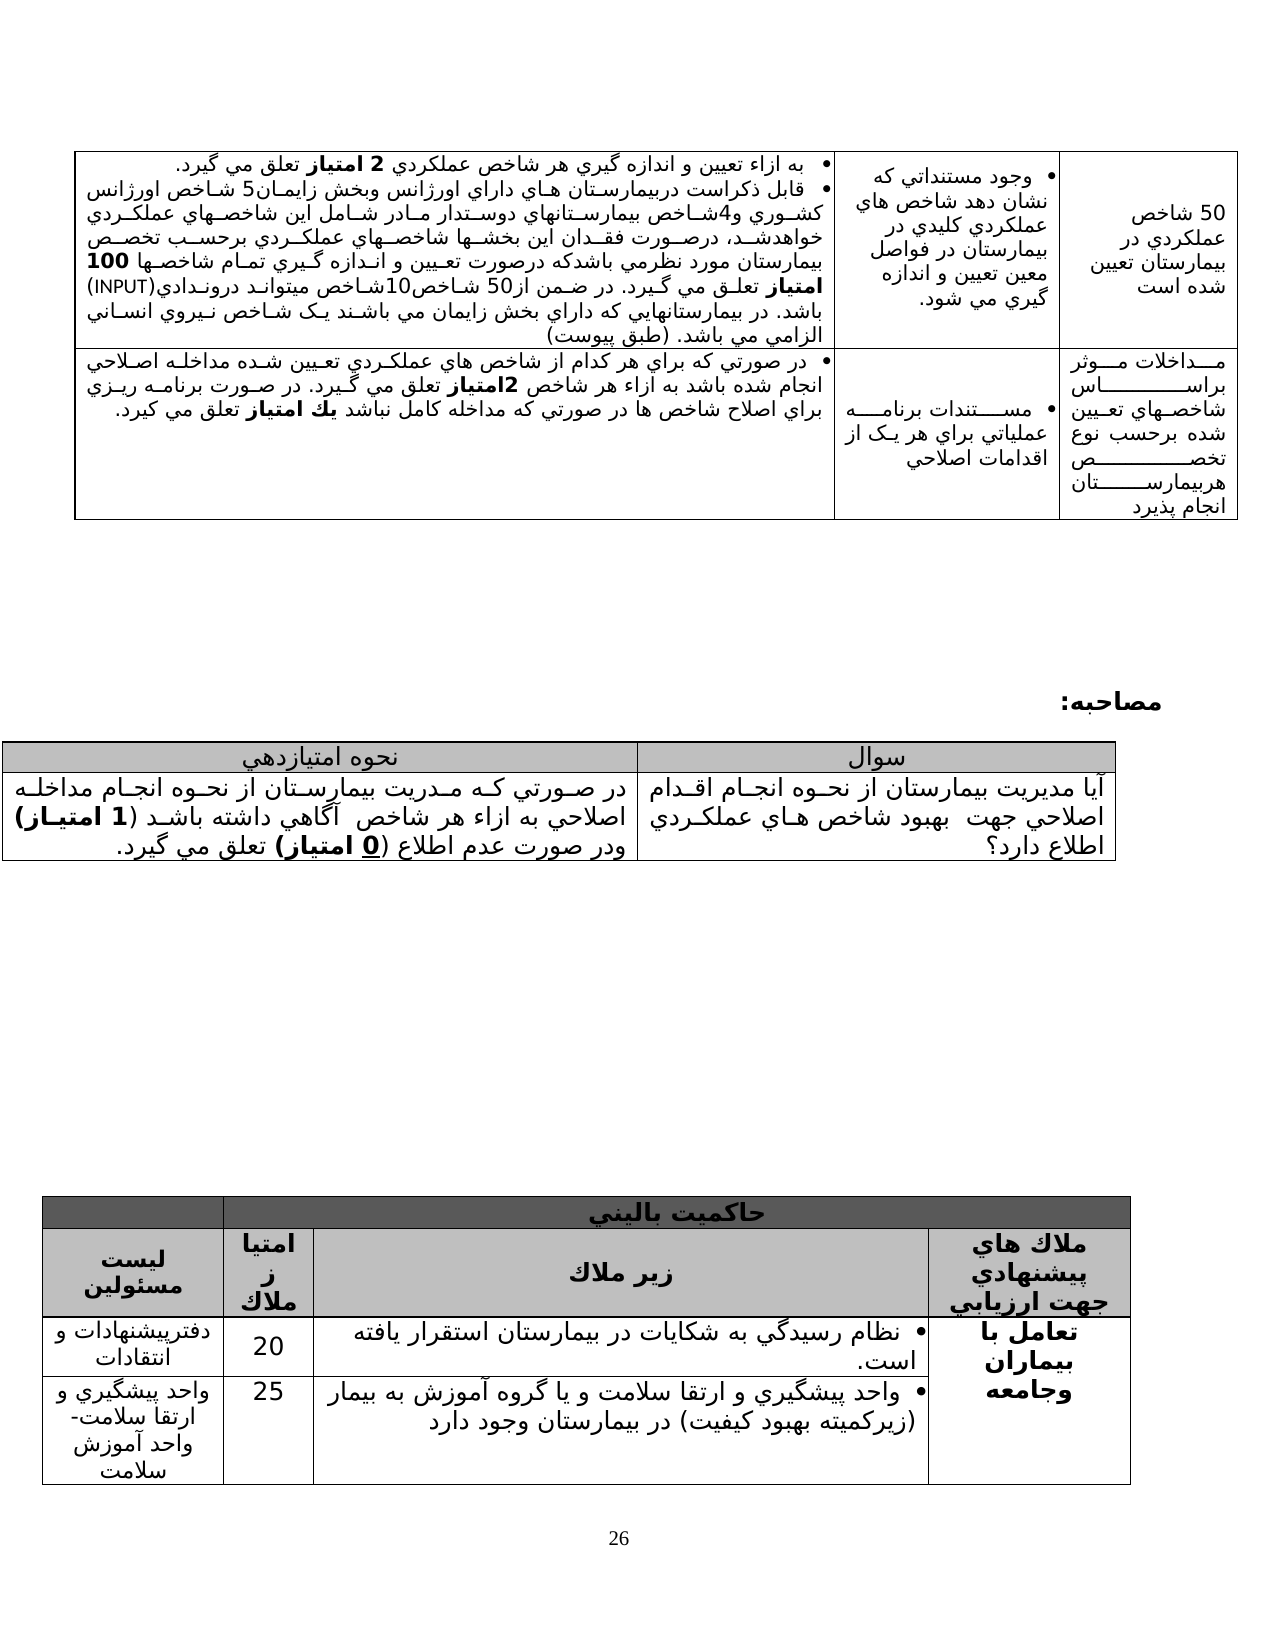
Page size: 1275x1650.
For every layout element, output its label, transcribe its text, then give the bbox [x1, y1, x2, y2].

table_header سوال [638, 743, 1115, 772]
table_cell نظام رسيدگي به شكايات در بيمارستان استقرار يافته است. [314, 1318, 928, 1376]
table_cell ليست مسئولين [43, 1229, 223, 1316]
text مصاحبه: [75, 687, 1162, 716]
table_cell دفترپيشنهادات و انتقادات [43, 1318, 223, 1376]
table_cell ملاك هاي پيشنهادي جهت ارزيابي [929, 1229, 1130, 1316]
table_cell زير ملاك [314, 1229, 928, 1316]
table_cell 50 شاخص عملكردي در بيمارستان تعيين شده است [1060, 152, 1237, 348]
table_header نحوه امتيازدهي [3, 743, 637, 772]
table_cell 20 [224, 1318, 313, 1376]
table_cell وجود مستنداتي كه نشان دهد شاخص هاي عملكردي كليدي در بيمارستان در فواصل معين تعيين و اندازه گيري مي شود. [835, 152, 1059, 348]
table_cell به ازاء تعيين و اندازه گيري هر شاخص عملكردي 2 امتياز تعلق مي گيرد. قابل ذكراست دربيمارستان هاي داراي اورژانس وبخش زايمان5 شاخص اورژانس كشوري و4شاخص بيمارستانهاي دوستدار مادر شامل اين شاخصهاي عملكردي خواهدشد، درصورت فقدان اين بخشها شاخصهاي عملكردي برحسب تخصص بيمارستان مورد نظرمي باشدكه درصورت تعيين و اندازه گيري تمام شاخصها 100 امتياز تعلق مي گيرد. در ضمن از50 شاخص10شاخص ميتواند دروندادي(INPUT) باشد. در بيمارستانهايي كه داراي بخش زايمان مي باشند يک شاخص نيروي انساني الزامي مي باشد. (طبق پيوست) [76, 152, 834, 348]
table_cell در صورتي كه براي هر كدام از شاخص هاي عملكردي تعيين شده مداخله اصلاحي انجام شده باشد به ازاء هر شاخص 2امتياز تعلق مي گيرد. در صورت برنامه ريزي براي اصلاح شاخص ها در صورتي كه مداخله كامل نباشد يك امتياز تعلق مي كيرد. [76, 349, 834, 518]
table_cell واحد پيشگيري و ارتقا سلامت-واحد آموزش سلامت [43, 1377, 223, 1483]
table_cell 25 [224, 1377, 313, 1483]
table_header حاكميت باليني [224, 1197, 1130, 1228]
table_cell مداخلات موثر براساس شاخصهاي تعيين شده برحسب نوع تخصص هربيمارستان انجام پذيرد [1060, 349, 1237, 518]
table_cell در صورتي كه مدريت بيمارستان از نحوه انجام مداخله اصلاحي به ازاء هر شاخص آگاهي داشته باشد (1 امتياز) ودر صورت عدم اطلاع (0 امتياز) تعلق مي گيرد. [3, 773, 637, 860]
table_header [43, 1197, 223, 1228]
table_cell واحد پيشگيري و ارتقا سلامت و يا گروه آموزش به بيمار (زيركميته بهبود كيفيت) در بيمارستان وجود دارد [314, 1377, 928, 1483]
table_cell آيا مديريت بيمارستان از نحوه انجام اقدام اصلاحي جهت بهبود شاخص هاي عملكردي اطلاع دارد؟ [638, 773, 1115, 860]
table_cell تعامل با بيماران وجامعه [929, 1318, 1130, 1483]
table_cell مستندات برنامه عملياتي براي هر يک از اقدامات اصلاحي [835, 349, 1059, 518]
table_cell امتياز ملاك [224, 1229, 313, 1316]
